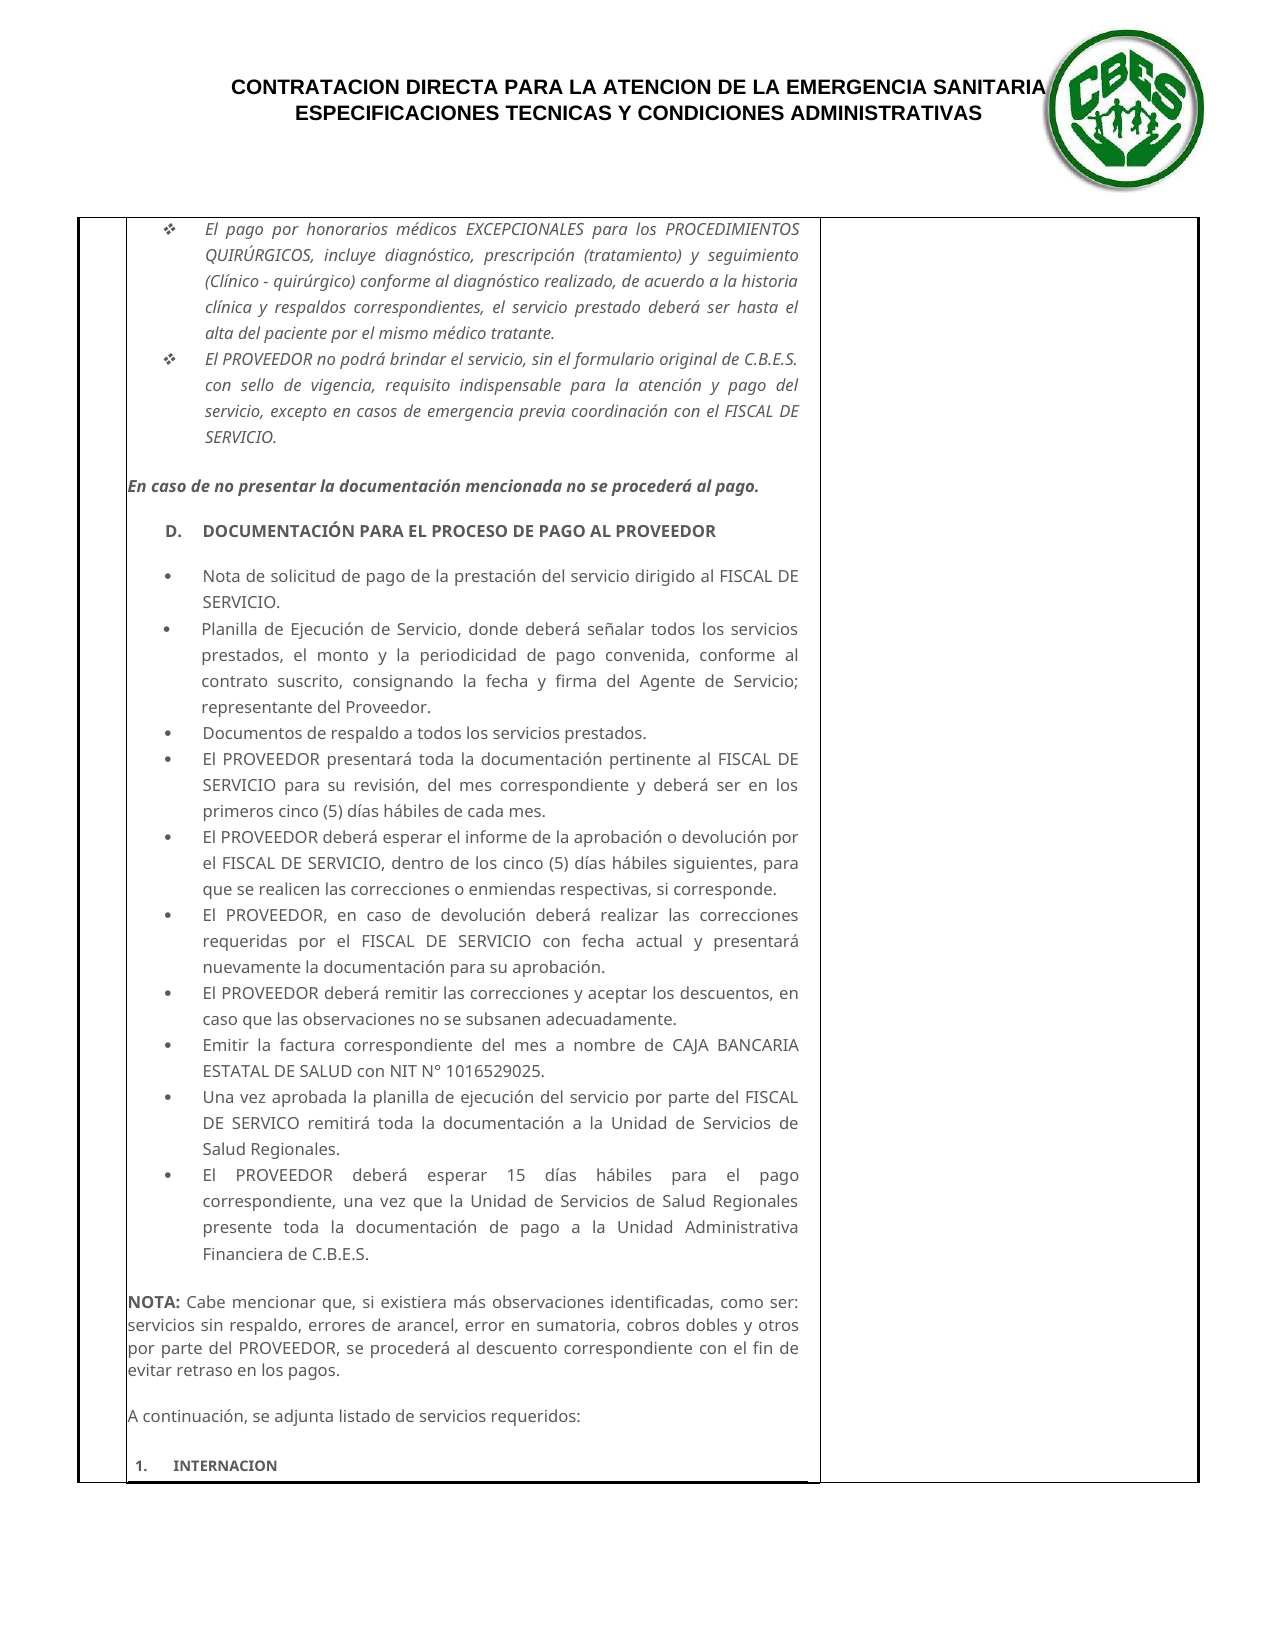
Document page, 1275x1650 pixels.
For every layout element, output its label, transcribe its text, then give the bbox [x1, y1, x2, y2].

table_cell [80, 218, 126, 1482]
picture [1041, 25, 1209, 193]
table_cell [821, 218, 1197, 1482]
